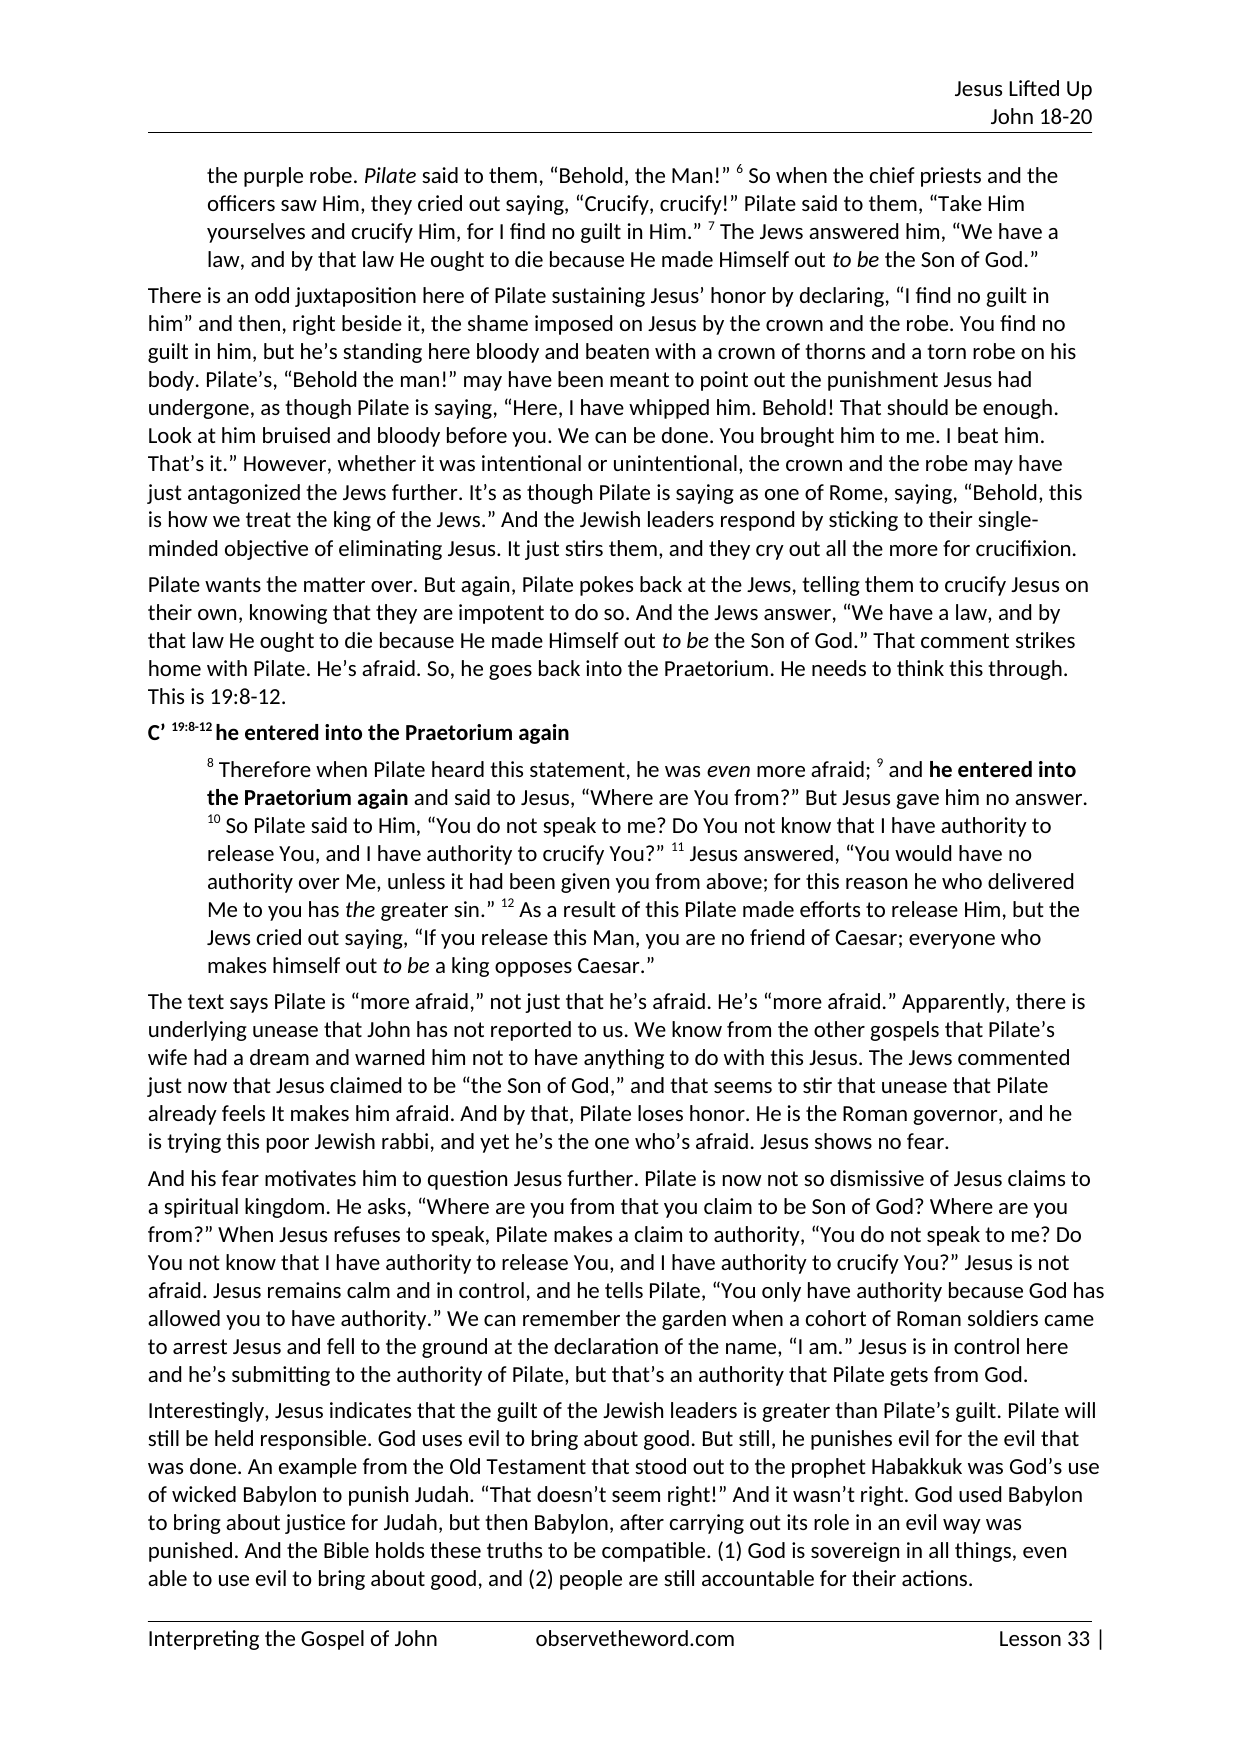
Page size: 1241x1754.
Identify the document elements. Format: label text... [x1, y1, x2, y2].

text There is an odd juxtaposition here of Pilate sustaining Jesus’ honor by declaring, “I find no guilt in him” and then, right beside it, the shame imposed on Jesus by the crown and the robe. You find no guilt in him, but he’s standing here bloody and beaten with a crown of thorns and a torn robe on his body. Pilate’s, “Behold the man!” may have been meant to point out the punishment Jesus had undergone, as though Pilate is saying, “Here, I have whipped him. Behold! That should be enough. Look at him bruised and bloody before you. We can be done. You brought him to me. I beat him. That’s it.” However, whether it was intentional or unintentional, the crown and the robe may have just antagonized the Jews further. It’s as though Pilate is saying as one of Rome, saying, “Behold, this is how we treat the king of the Jews.” And the Jewish leaders respond by sticking to their single-minded objective of eliminating Jesus. It just stirs them, and they cry out all the more for crucifixion. [148, 281, 1092, 562]
subtitle C’ 19:8-12 he entered into the Praetorium again [148, 718, 1092, 746]
text 8 Therefore when Pilate heard this statement, he was even more afraid; 9 and he entered into the Praetorium again and said to Jesus, “Where are You from?” But Jesus gave him no answer. 10 So Pilate said to Him, “You do not speak to me? Do You not know that I have authority to release You, and I have authority to crucify You?” 11 Jesus answered, “You would have no authority over Me, unless it had been given you from above; for this reason he who delivered Me to you has the greater sin.” 12 As a result of this Pilate made efforts to release Him, but the Jews cried out saying, “If you release this Man, you are no friend of Caesar; everyone who makes himself out to be a king opposes Caesar.” [207, 755, 1092, 979]
text The text says Pilate is “more afraid,” not just that he’s afraid. He’s “more afraid.” Apparently, there is underlying unease that John has not reported to us. We know from the other gospels that Pilate’s wife had a dream and warned him not to have anything to do with this Jesus. The Jews commented just now that Jesus claimed to be “the Son of God,” and that seems to stir that unease that Pilate already feels It makes him afraid. And by that, Pilate loses honor. He is the Roman governor, and he is trying this poor Jewish rabbi, and yet he’s the one who’s afraid. Jesus shows no fear. [148, 987, 1092, 1155]
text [207, 161, 1092, 273]
text Pilate wants the matter over. But again, Pilate pokes back at the Jews, telling them to crucify Jesus on their own, knowing that they are impotent to do so. And the Jews answer, “We have a law, and by that law He ought to die because He made Himself out to be the Son of God.” That comment strikes home with Pilate. He’s afraid. So, he goes back into the Praetorium. He needs to think this through. This is 19:8-12. [148, 570, 1092, 710]
text Interestingly, Jesus indicates that the guilt of the Jewish leaders is greater than Pilate’s guilt. Pilate will still be held responsible. God uses evil to bring about good. But still, he punishes evil for the evil that was done. An example from the Old Testament that stood out to the prophet Habakkuk was God’s use of wicked Babylon to punish Judah. “That doesn’t seem right!” And it wasn’t right. God used Babylon to bring about justice for Judah, but then Babylon, after carrying out its role in an evil way was punished. And the Bible holds these truths to be compatible. (1) God is sovereign in all things, even able to use evil to bring about good, and (2) people are still accountable for their actions. [148, 1396, 1107, 1592]
text And his fear motivates him to question Jesus further. Pilate is now not so dismissive of Jesus claims to a spiritual kingdom. He asks, “Where are you from that you claim to be Son of God? Where are you from?” When Jesus refuses to speak, Pilate makes a claim to authority, “You do not speak to me? Do You not know that I have authority to release You, and I have authority to crucify You?” Jesus is not afraid. Jesus remains calm and in control, and he tells Pilate, “You only have authority because God has allowed you to have authority.” We can remember the garden when a cohort of Roman soldiers came to arrest Jesus and fell to the ground at the declaration of the name, “I am.” Jesus is in control here and he’s submitting to the authority of Pilate, but that’s an authority that Pilate gets from God. [148, 1164, 1107, 1388]
